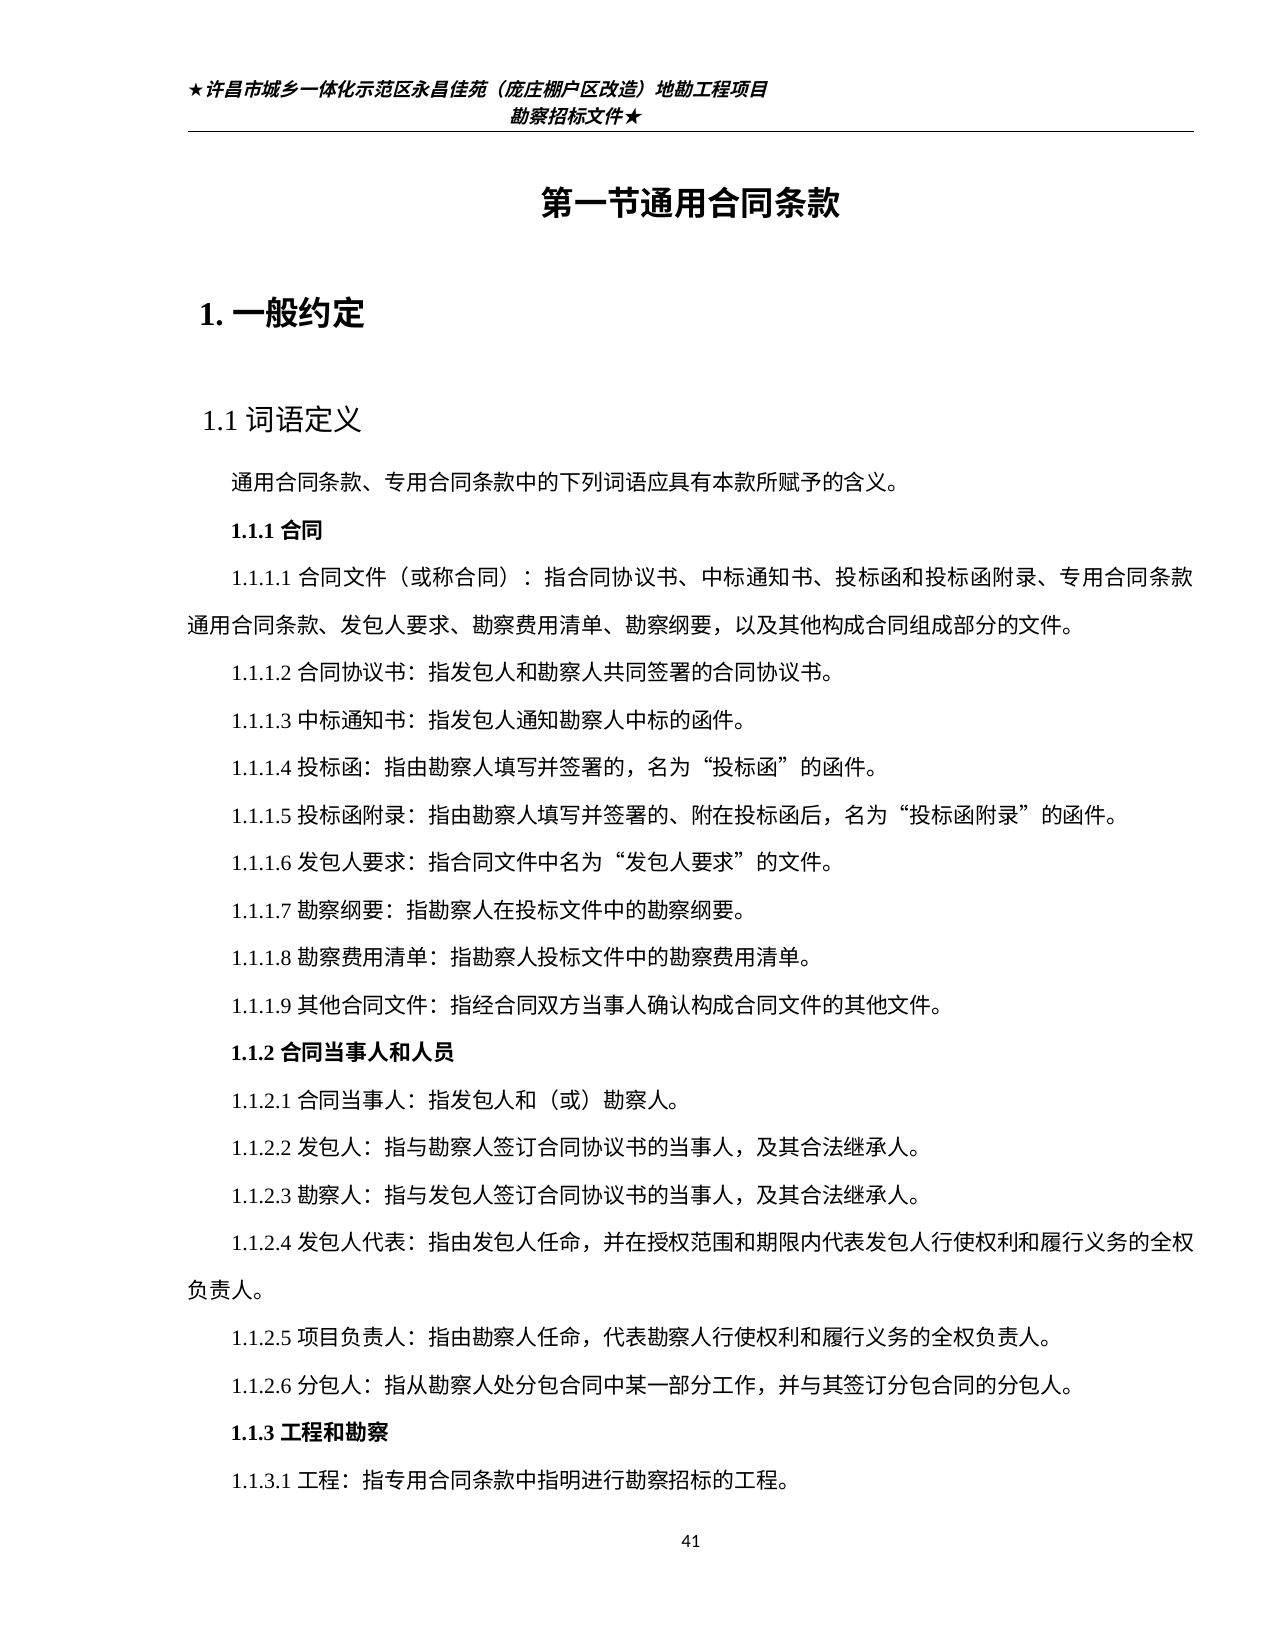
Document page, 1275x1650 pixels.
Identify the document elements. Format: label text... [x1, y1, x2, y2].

text 1.1.1.5 投标函附录：指由勘察人填写并签署的、附在投标函后，名为“投标函附录”的函件。 [187, 798, 1194, 829]
text 1.1.2.4 发包人代表：指由发包人任命，并在授权范围和期限内代表发包人行使权利和履行义务的全权负责人。 [187, 1225, 1194, 1304]
text 1.1.3 工程和勘察 [187, 1415, 1194, 1447]
text 1.1.1.2 合同协议书：指发包人和勘察人共同签署的合同协议书。 [187, 655, 1194, 687]
text 1.1.1.3 中标通知书：指发包人通知勘察人中标的函件。 [187, 703, 1194, 734]
text 1.1.1.1 合同文件（或称合同）：指合同协议书、中标通知书、投标函和投标函附录、专用合同条款、通用合同条款、发包人要求、勘察费用清单、勘察纲要，以及其他构成合同组成部分的文件。 [187, 560, 1194, 639]
text 1.1.2 合同当事人和人员 [187, 1035, 1194, 1067]
text 1.1.2.3 勘察人：指与发包人签订合同协议书的当事人，及其合法继承人。 [187, 1178, 1194, 1209]
text 1.1.1.6 发包人要求：指合同文件中名为“发包人要求”的文件。 [187, 845, 1194, 877]
text 1.1.2.1 合同当事人：指发包人和（或）勘察人。 [187, 1083, 1194, 1114]
text 1.1.1 合同 [187, 513, 1194, 544]
subtitle 1. 一般约定 [187, 287, 1194, 335]
text 1.1.1.8 勘察费用清单：指勘察人投标文件中的勘察费用清单。 [187, 940, 1194, 972]
text 1.1.1.4 投标函：指由勘察人填写并签署的，名为“投标函”的函件。 [187, 750, 1194, 782]
text 1.1.2.5 项目负责人：指由勘察人任命，代表勘察人行使权利和履行义务的全权负责人。 [187, 1320, 1194, 1352]
text 1.1.2.2 发包人：指与勘察人签订合同协议书的当事人，及其合法继承人。 [187, 1130, 1194, 1162]
text 通用合同条款、专用合同条款中的下列词语应具有本款所赋予的含义。 [187, 465, 1194, 497]
text 1.1.2.6 分包人：指从勘察人处分包合同中某一部分工作，并与其签订分包合同的分包人。 [187, 1368, 1194, 1399]
subtitle 1.1 词语定义 [187, 396, 1194, 438]
text 1.1.3.1 工程：指专用合同条款中指明进行勘察招标的工程。 [187, 1463, 1194, 1494]
text 1.1.1.7 勘察纲要：指勘察人在投标文件中的勘察纲要。 [187, 893, 1194, 924]
text 1.1.1.9 其他合同文件：指经合同双方当事人确认构成合同文件的其他文件。 [187, 988, 1194, 1019]
subtitle 第一节通用合同条款 [187, 177, 1194, 225]
